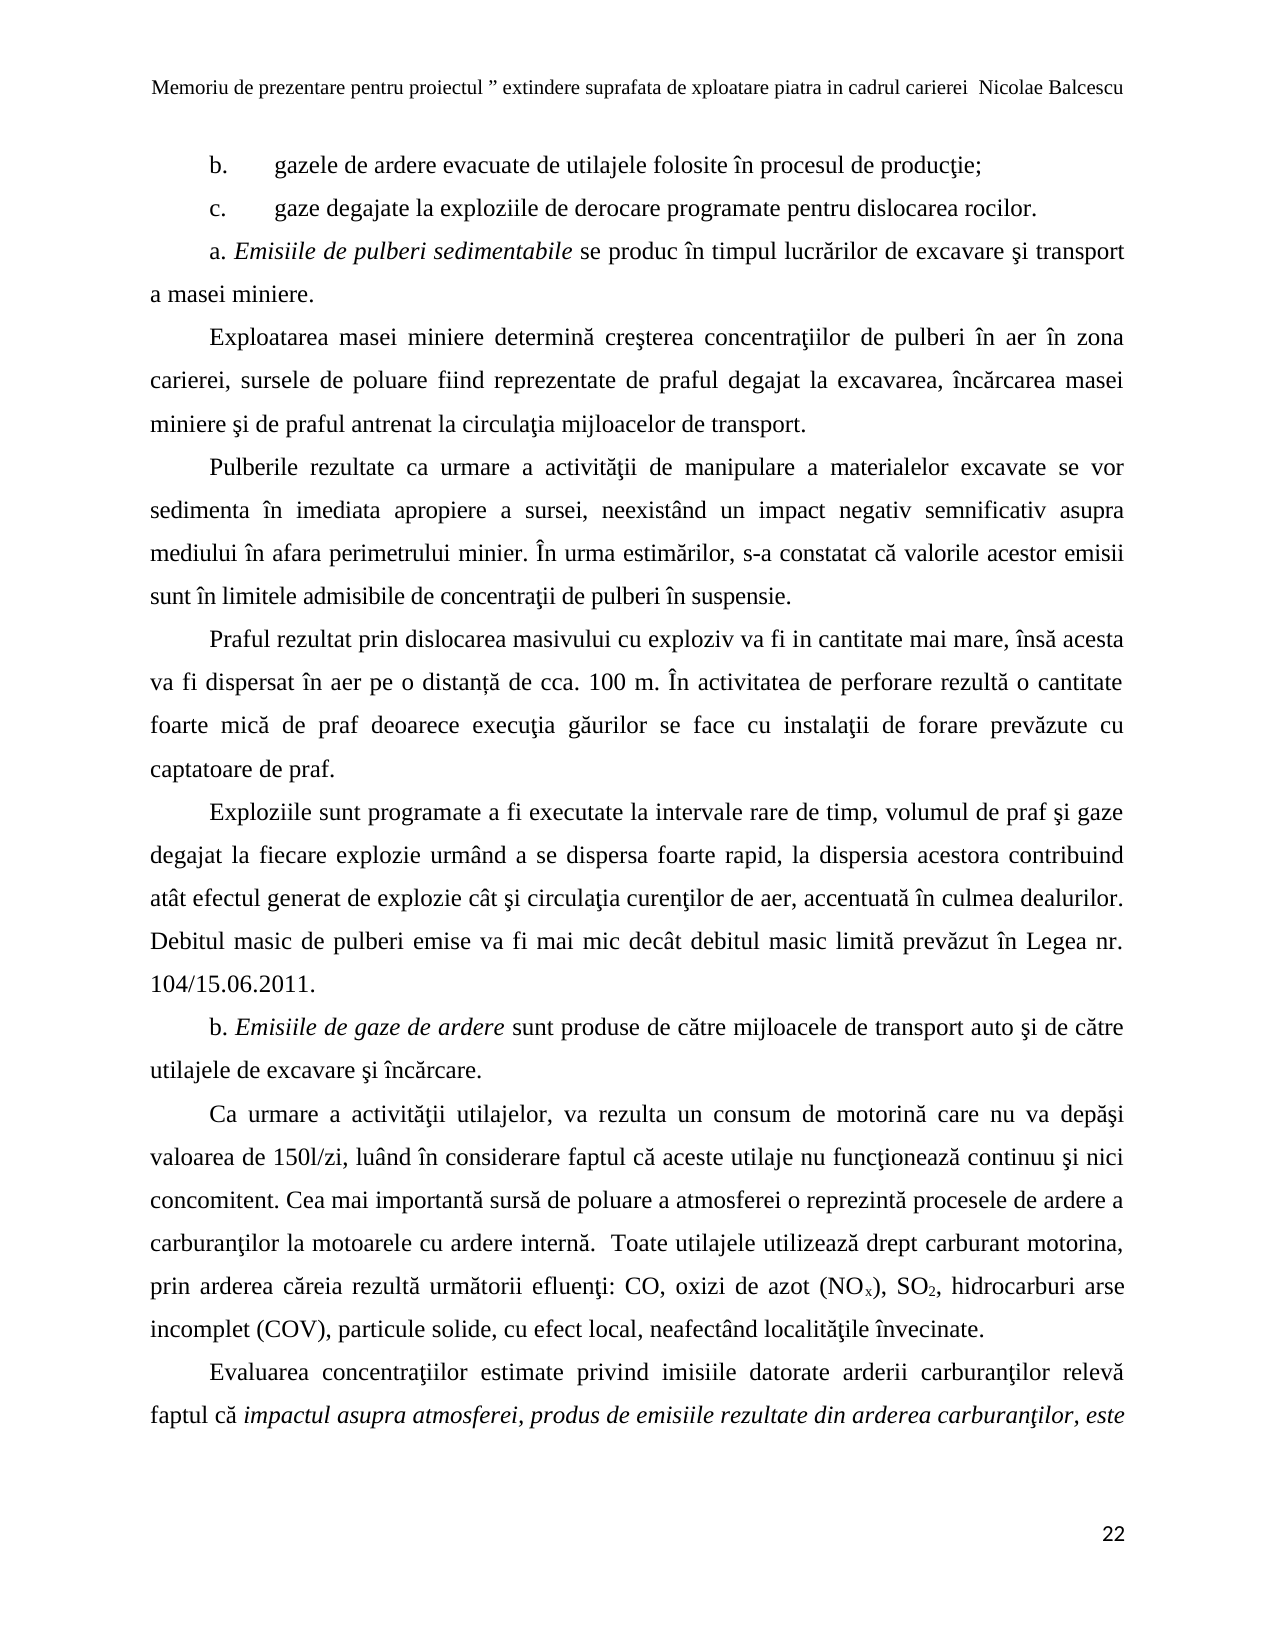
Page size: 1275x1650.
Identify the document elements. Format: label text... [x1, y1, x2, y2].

text b. Emisiile de gaze de ardere sunt produse de către mijloacele de transport auto şi de către utilajele de excavare şi încărcare. [150, 1012, 1125, 1084]
text Praful rezultat prin dislocarea masivului cu exploziv va fi in cantitate mai mare, însă acesta va fi dispersat în aer pe o distanță de cca. 100 m. În activitatea de perforare rezultă o cantitate foarte mică de praf deoarece execuţia găurilor se face cu instalaţii de forare prevăzute cu captatoare de praf. [150, 624, 1125, 782]
list gaze degajate la exploziile de derocare programate pentru dislocarea rocilor. [150, 193, 1125, 222]
text Ca urmare a activităţii utilajelor, va rezulta un consum de motorină care nu va depăşi valoarea de 150l/zi, luând în considerare faptul că aceste utilaje nu funcţionează continuu şi nici concomitent. Cea mai importantă sursă de poluare a atmosferei o reprezintă procesele de ardere a carburanţilor la motoarele cu ardere internă. Toate utilajele utilizează drept carburant motorina, prin arderea căreia rezultă următorii efluenţi: CO, oxizi de azot (NOx), SO2, hidrocarburi arse incomplet (COV), particule solide, cu efect local, neafectând localităţile învecinate. [150, 1099, 1125, 1343]
text Exploziile sunt programate a fi executate la intervale rare de timp, volumul de praf şi gaze degajat la fiecare explozie urmând a se dispersa foarte rapid, la dispersia acestora contribuind atât efectul generat de explozie cât şi circulaţia curenţilor de aer, accentuată în culmea dealurilor. Debitul masic de pulberi emise va fi mai mic decât debitul masic limită prevăzut în Legea nr. 104/15.06.2011. [150, 797, 1125, 998]
text a. Emisiile de pulberi sedimentabile se produc în timpul lucrărilor de excavare şi transport a masei miniere. [150, 236, 1125, 308]
text Exploatarea masei miniere determină creşterea concentraţiilor de pulberi în aer în zona carierei, sursele de poluare fiind reprezentate de praful degajat la excavarea, încărcarea masei miniere şi de praful antrenat la circulaţia mijloacelor de transport. [150, 322, 1125, 437]
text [150, 1357, 1125, 1429]
text Pulberile rezultate ca urmare a activităţii de manipulare a materialelor excavate se vor sedimenta în imediata apropiere a sursei, neexistând un impact negativ semnificativ asupra mediului în afara perimetrului minier. În urma estimărilor, s-a constatat că valorile acestor emisii sunt în limitele admisibile de concentraţii de pulberi în suspensie. [150, 452, 1125, 610]
list gazele de ardere evacuate de utilajele folosite în procesul de producţie; [150, 150, 1125, 179]
